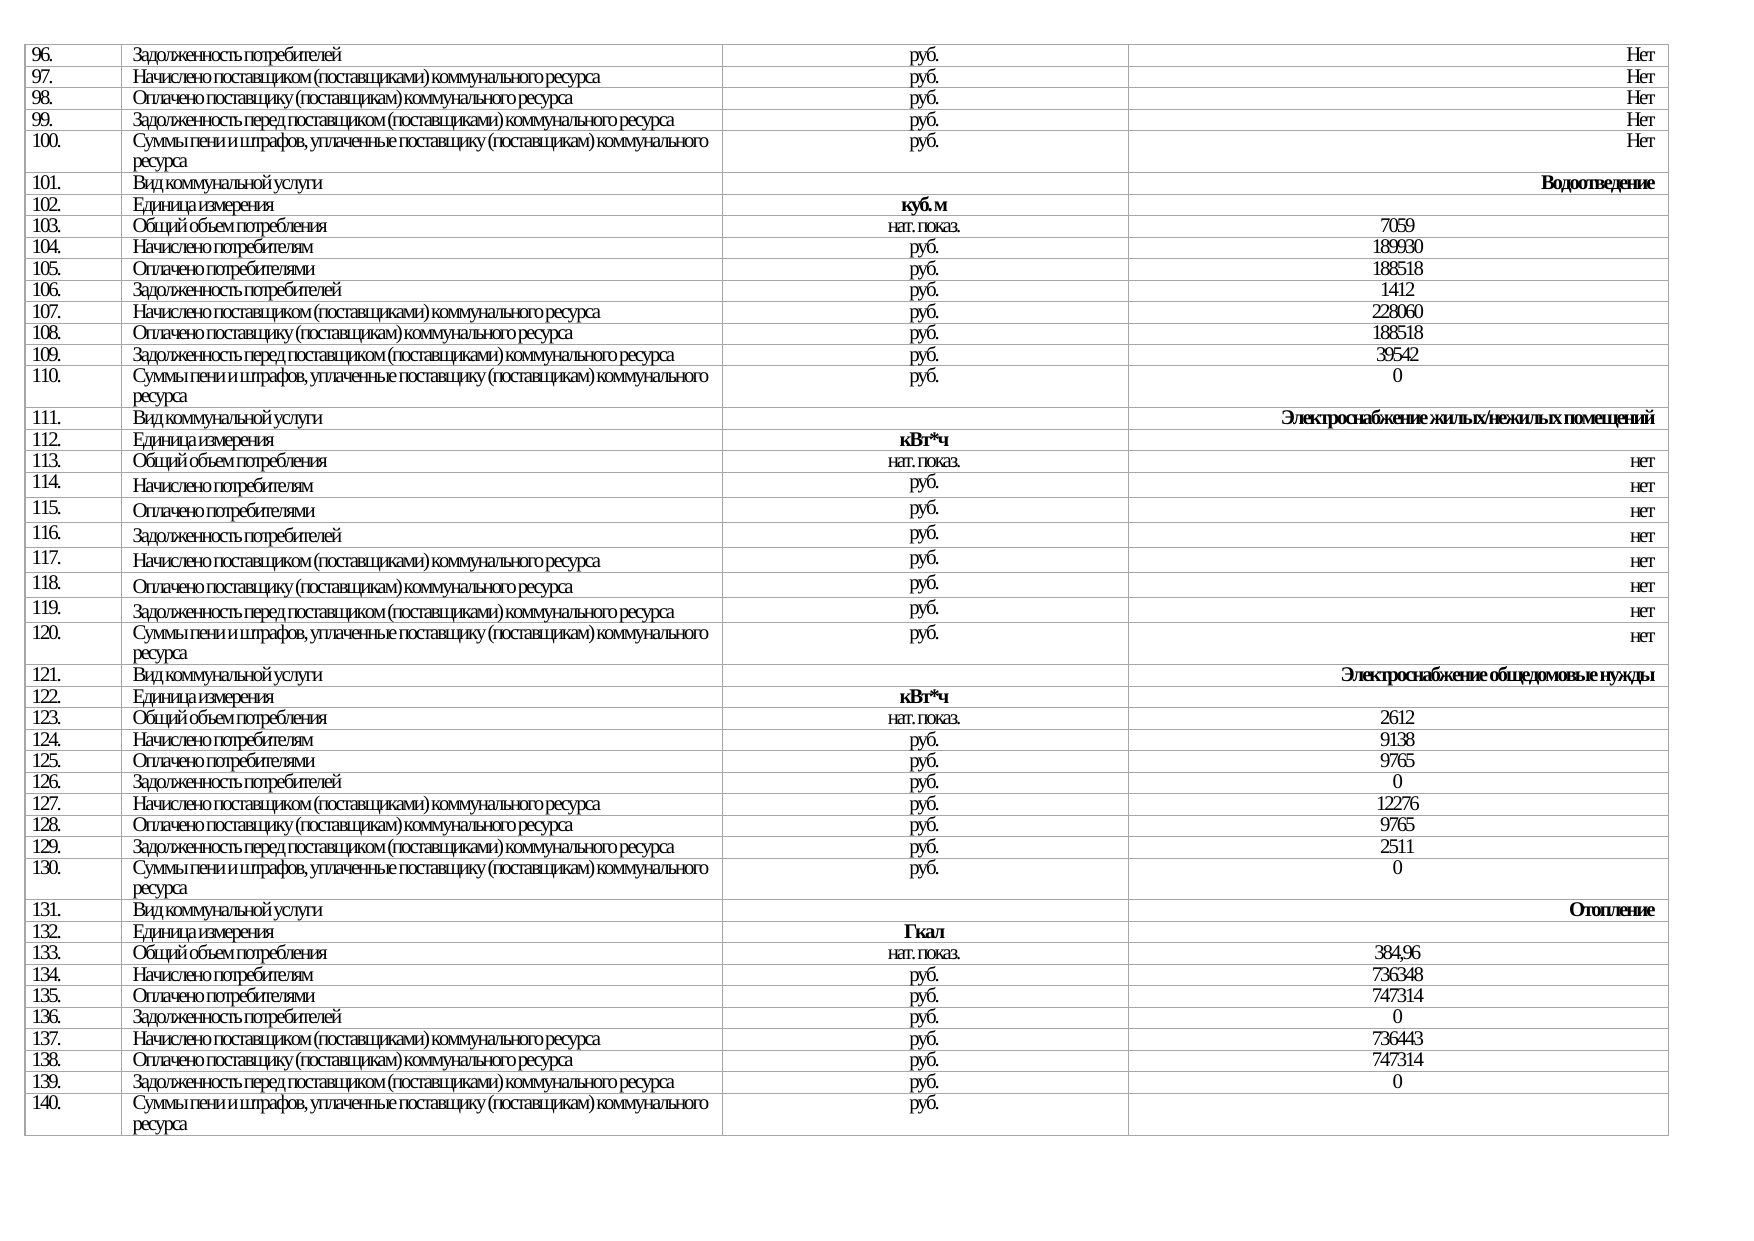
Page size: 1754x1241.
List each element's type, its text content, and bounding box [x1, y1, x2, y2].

table_cell 228060 [1129, 302, 1668, 322]
table_cell 0 [1129, 366, 1668, 407]
table_cell [26, 498, 121, 522]
table_cell [26, 1029, 121, 1049]
table_cell руб. [723, 1008, 1128, 1028]
table_cell руб. [723, 366, 1128, 407]
table_cell 2612 [1129, 708, 1668, 729]
table_cell [26, 794, 121, 814]
table_cell 1412 [1129, 281, 1668, 301]
table_cell [26, 430, 121, 450]
table_cell [26, 773, 121, 793]
table_cell кВт*ч [723, 430, 1128, 450]
table_cell 12276 [1129, 794, 1668, 814]
table_cell руб. [723, 623, 1128, 664]
table_cell Оплачено поставщику (поставщикам) коммунального ресурса [122, 1051, 722, 1071]
table_cell [26, 730, 121, 750]
table_cell Начислено потребителям [122, 238, 722, 258]
table_cell Начислено потребителям [122, 730, 722, 750]
table_cell руб. [723, 110, 1128, 130]
table_cell Начислено поставщиком (поставщиками) коммунального ресурса [122, 67, 722, 87]
table_cell руб. [723, 751, 1128, 772]
table_cell 39542 [1129, 345, 1668, 365]
table_cell руб. [723, 859, 1128, 899]
table_cell [26, 195, 121, 215]
table_cell [26, 598, 121, 622]
table_cell руб. [723, 1094, 1128, 1134]
table_cell [26, 1094, 121, 1134]
table_cell руб. [723, 324, 1128, 344]
table_cell [26, 837, 121, 857]
table_cell 7059 [1129, 216, 1668, 237]
table_cell нет [1129, 498, 1668, 522]
table_cell [26, 451, 121, 472]
table_cell Нет [1129, 88, 1668, 109]
table_cell Суммы пени и штрафов, уплаченные поставщику (поставщикам) коммунального ресурса [122, 131, 722, 172]
table_cell [26, 1072, 121, 1092]
table_cell [26, 708, 121, 729]
table_cell Задолженность потребителей [122, 45, 722, 66]
table_cell [26, 88, 121, 109]
table_cell нет [1129, 598, 1668, 622]
table_cell Задолженность потребителей [122, 1008, 722, 1028]
table_cell нат. показ. [723, 451, 1128, 472]
table_cell [26, 965, 121, 985]
table_cell Водоотведение [1129, 173, 1668, 194]
table_cell руб. [723, 773, 1128, 793]
table_cell нет [1129, 451, 1668, 472]
table_cell [26, 1051, 121, 1071]
table_cell [26, 548, 121, 572]
table_cell Электроснабжение общедомовые нужды [1129, 665, 1668, 686]
table_cell Начислено поставщиком (поставщиками) коммунального ресурса [122, 1029, 722, 1049]
table_cell [26, 665, 121, 686]
table_cell [26, 131, 121, 172]
table_cell 0 [1129, 859, 1668, 899]
table_cell [26, 900, 121, 921]
table_cell Оплачено поставщику (поставщикам) коммунального ресурса [122, 816, 722, 836]
table_cell [26, 751, 121, 772]
table_cell Начислено поставщиком (поставщиками) коммунального ресурса [122, 302, 722, 322]
table_cell [26, 110, 121, 130]
table_cell нат. показ. [723, 943, 1128, 964]
table_cell [723, 665, 1128, 686]
table_cell руб. [723, 548, 1128, 572]
table_cell Задолженность потребителей [122, 773, 722, 793]
table_cell Вид коммунальной услуги [122, 665, 722, 686]
table_cell Оплачено потребителями [122, 498, 722, 522]
table_cell 0 [1129, 773, 1668, 793]
table_cell 9138 [1129, 730, 1668, 750]
table_cell Оплачено потребителями [122, 986, 722, 1007]
table_cell 188518 [1129, 259, 1668, 279]
table_cell руб. [723, 88, 1128, 109]
table_cell 736443 [1129, 1029, 1668, 1049]
table_cell 189930 [1129, 238, 1668, 258]
table_cell Начислено потребителям [122, 473, 722, 497]
table_cell Единица измерения [122, 195, 722, 215]
table_cell [26, 324, 121, 344]
table_cell Нет [1129, 67, 1668, 87]
table_cell руб. [723, 1051, 1128, 1071]
table_cell [26, 473, 121, 497]
table_cell [26, 986, 121, 1007]
table_cell [26, 216, 121, 237]
table_cell руб. [723, 67, 1128, 87]
table_cell Начислено поставщиком (поставщиками) коммунального ресурса [122, 548, 722, 572]
table_cell руб. [723, 302, 1128, 322]
table_cell куб. м [723, 195, 1128, 215]
table_cell Вид коммунальной услуги [122, 900, 722, 921]
table_cell Задолженность перед поставщиком (поставщиками) коммунального ресурса [122, 1072, 722, 1092]
table_cell 9765 [1129, 816, 1668, 836]
table_cell руб. [723, 837, 1128, 857]
table_cell 736348 [1129, 965, 1668, 985]
table_cell [26, 922, 121, 942]
table_cell руб. [723, 794, 1128, 814]
table_cell [26, 523, 121, 547]
table_cell нет [1129, 523, 1668, 547]
table_cell Электроснабжение жилых/нежилых помещений [1129, 408, 1668, 429]
table_cell нат. показ. [723, 216, 1128, 237]
table_cell Гкал [723, 922, 1128, 942]
table_cell [26, 943, 121, 964]
table_cell руб. [723, 598, 1128, 622]
table_cell [26, 173, 121, 194]
table_cell Суммы пени и штрафов, уплаченные поставщику (поставщикам) коммунального ресурса [122, 623, 722, 664]
table_cell 0 [1129, 1008, 1668, 1028]
table_cell Вид коммунальной услуги [122, 173, 722, 194]
table_cell [1129, 430, 1668, 450]
table_cell Единица измерения [122, 922, 722, 942]
table_cell [26, 623, 121, 664]
table_cell 747314 [1129, 986, 1668, 1007]
table_cell руб. [723, 45, 1128, 66]
table_cell руб. [723, 345, 1128, 365]
table_cell 188518 [1129, 324, 1668, 344]
table_cell руб. [723, 498, 1128, 522]
table_cell нет [1129, 473, 1668, 497]
table_cell [26, 302, 121, 322]
table_cell руб. [723, 259, 1128, 279]
table_cell 0 [1129, 1072, 1668, 1092]
table_cell [26, 408, 121, 429]
table_cell руб. [723, 1029, 1128, 1049]
table_cell руб. [723, 473, 1128, 497]
table_cell Нет [1129, 110, 1668, 130]
table_cell Общий объем потребления [122, 943, 722, 964]
table_cell Суммы пени и штрафов, уплаченные поставщику (поставщикам) коммунального ресурса [122, 1094, 722, 1134]
table_cell 9765 [1129, 751, 1668, 772]
table_cell руб. [723, 573, 1128, 597]
table_cell Оплачено потребителями [122, 751, 722, 772]
table_cell Задолженность потребителей [122, 281, 722, 301]
table_cell [26, 687, 121, 707]
table_cell Единица измерения [122, 687, 722, 707]
table_cell Суммы пени и штрафов, уплаченные поставщику (поставщикам) коммунального ресурса [122, 859, 722, 899]
table_cell Задолженность перед поставщиком (поставщиками) коммунального ресурса [122, 598, 722, 622]
table_cell [1129, 687, 1668, 707]
table_cell Вид коммунальной услуги [122, 408, 722, 429]
table_cell Начислено потребителям [122, 965, 722, 985]
table_cell Общий объем потребления [122, 216, 722, 237]
table_cell [1129, 922, 1668, 942]
table_cell 747314 [1129, 1051, 1668, 1071]
table_cell руб. [723, 131, 1128, 172]
table_cell руб. [723, 523, 1128, 547]
table_cell Оплачено поставщику (поставщикам) коммунального ресурса [122, 324, 722, 344]
table_cell Задолженность перед поставщиком (поставщиками) коммунального ресурса [122, 837, 722, 857]
table_cell Отопление [1129, 900, 1668, 921]
table_cell руб. [723, 965, 1128, 985]
table_cell 384,96 [1129, 943, 1668, 964]
table_cell Задолженность перед поставщиком (поставщиками) коммунального ресурса [122, 345, 722, 365]
table_cell [26, 859, 121, 899]
table_cell Оплачено поставщику (поставщикам) коммунального ресурса [122, 573, 722, 597]
table_cell нет [1129, 623, 1668, 664]
table_cell Единица измерения [122, 430, 722, 450]
table_cell Нет [1129, 45, 1668, 66]
table_cell Нет [1129, 131, 1668, 172]
table_cell [26, 281, 121, 301]
table_cell [723, 408, 1128, 429]
table_cell [26, 259, 121, 279]
table_cell [26, 816, 121, 836]
table_cell [26, 67, 121, 87]
table_cell руб. [723, 986, 1128, 1007]
table_cell кВт*ч [723, 687, 1128, 707]
table_cell Задолженность потребителей [122, 523, 722, 547]
table_cell Суммы пени и штрафов, уплаченные поставщику (поставщикам) коммунального ресурса [122, 366, 722, 407]
table_cell Общий объем потребления [122, 451, 722, 472]
table_cell руб. [723, 730, 1128, 750]
table_cell Начислено поставщиком (поставщиками) коммунального ресурса [122, 794, 722, 814]
table_cell нет [1129, 573, 1668, 597]
table_cell [26, 1008, 121, 1028]
table_cell Общий объем потребления [122, 708, 722, 729]
table_cell [1129, 195, 1668, 215]
table_cell [26, 573, 121, 597]
table_cell [26, 345, 121, 365]
table_cell [1129, 1094, 1668, 1134]
table_cell 2511 [1129, 837, 1668, 857]
table_cell [26, 45, 121, 66]
table_cell руб. [723, 816, 1128, 836]
table_cell Оплачено поставщику (поставщикам) коммунального ресурса [122, 88, 722, 109]
table_cell Оплачено потребителями [122, 259, 722, 279]
table_cell [26, 238, 121, 258]
table_cell [26, 366, 121, 407]
table_cell нат. показ. [723, 708, 1128, 729]
table_cell руб. [723, 238, 1128, 258]
table_cell руб. [723, 281, 1128, 301]
table_cell Задолженность перед поставщиком (поставщиками) коммунального ресурса [122, 110, 722, 130]
table_cell [723, 900, 1128, 921]
table_cell нет [1129, 548, 1668, 572]
table_cell руб. [723, 1072, 1128, 1092]
table_cell [723, 173, 1128, 194]
